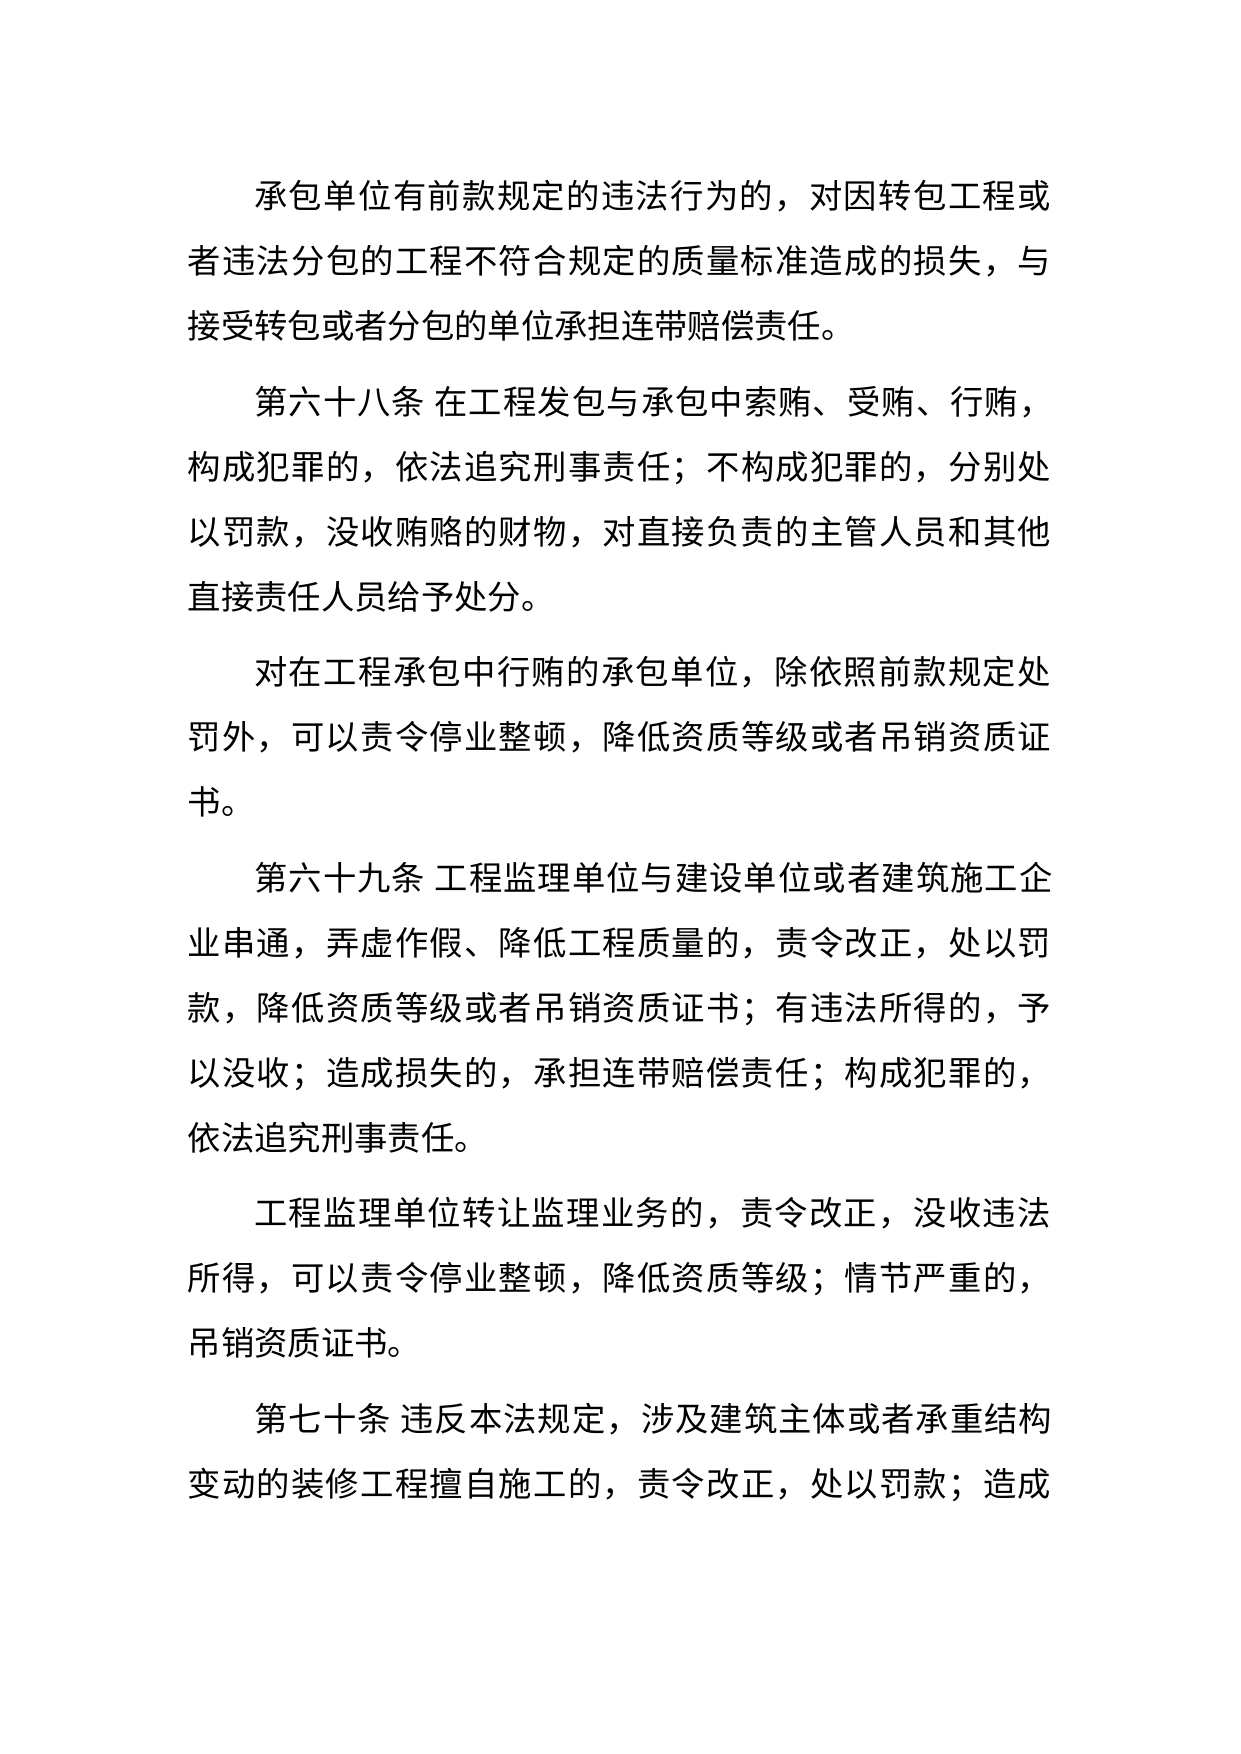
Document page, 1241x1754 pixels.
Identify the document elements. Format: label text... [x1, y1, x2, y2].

text 工程监理单位转让监理业务的，责令改正，没收违法所得，可以责令停业整顿，降低资质等级；情节严重的，吊销资质证书。 [187, 1179, 1053, 1374]
text 第六十八条 在工程发包与承包中索贿、受贿、行贿，构成犯罪的，依法追究刑事责任；不构成犯罪的，分别处以罚款，没收贿赂的财物，对直接负责的主管人员和其他直接责任人员给予处分。 [187, 367, 1053, 627]
text 对在工程承包中行贿的承包单位，除依照前款规定处罚外，可以责令停业整顿，降低资质等级或者吊销资质证书。 [187, 638, 1053, 833]
text 第六十九条 工程监理单位与建设单位或者建筑施工企业串通，弄虚作假、降低工程质量的，责令改正，处以罚款，降低资质等级或者吊销资质证书；有违法所得的，予以没收；造成损失的，承担连带赔偿责任；构成犯罪的，依法追究刑事责任。 [187, 843, 1053, 1168]
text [187, 1384, 1053, 1514]
text 承包单位有前款规定的违法行为的，对因转包工程或者违法分包的工程不符合规定的质量标准造成的损失，与接受转包或者分包的单位承担连带赔偿责任。 [187, 162, 1053, 357]
